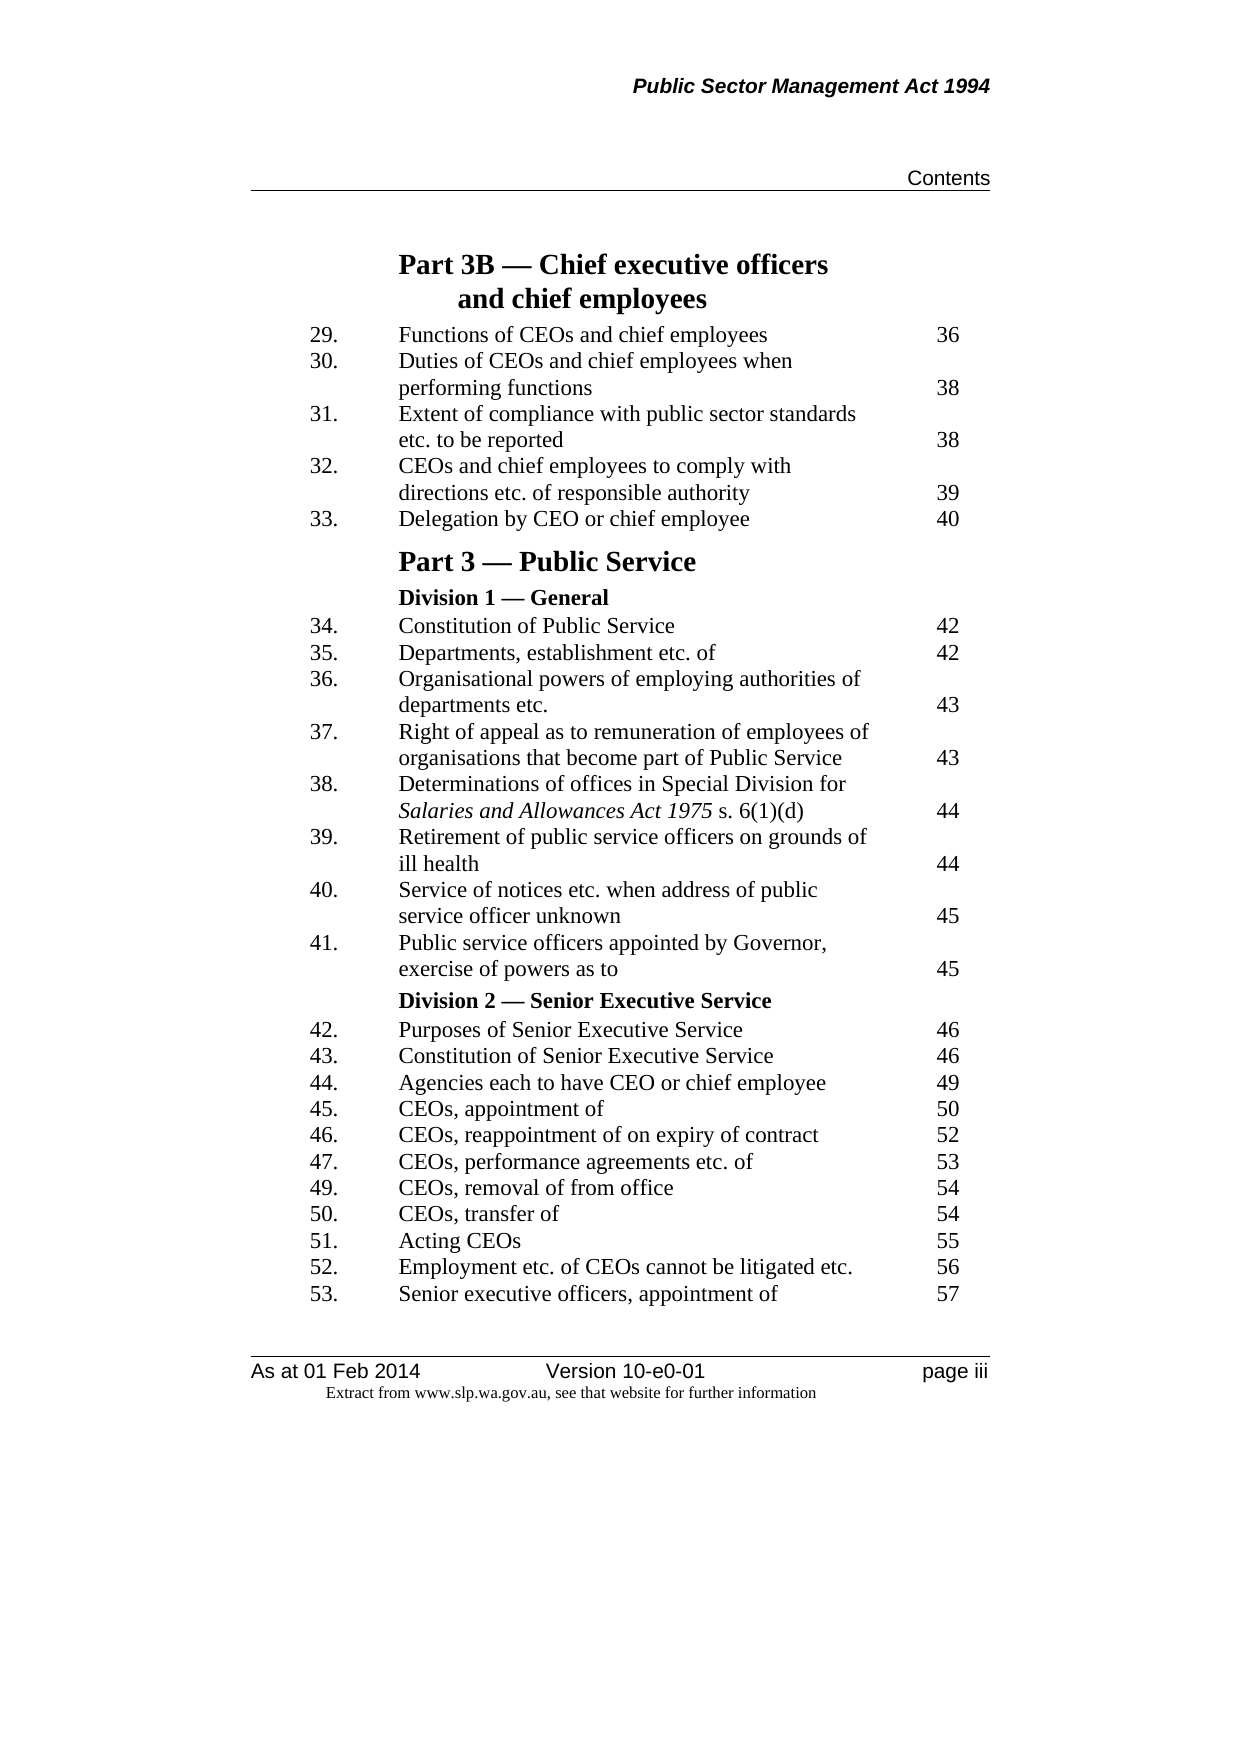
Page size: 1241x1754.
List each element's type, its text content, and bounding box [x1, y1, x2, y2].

text Part 3 — Public Service [398, 544, 872, 578]
text 37. Right of appeal as to remuneration of employees of organisations that become part of Public Service 43 [309, 718, 872, 771]
text 41. Public service officers appointed by Governor, exercise of powers as to 45 [309, 929, 872, 981]
text 52. Employment etc. of CEOs cannot be litigated etc. 56 [309, 1253, 872, 1279]
text 31. Extent of compliance with public sector standards etc. to be reported 38 [309, 400, 872, 453]
text 47. CEOs, performance agreements etc. of 53 [309, 1148, 872, 1174]
text 44. Agencies each to have CEO or chief employee 49 [309, 1069, 872, 1095]
text 46. CEOs, reappointment of on expiry of contract 52 [309, 1121, 872, 1148]
text 30. Duties of CEOs and chief employees when performing functions 38 [309, 347, 872, 400]
text 50. CEOs, transfer of 54 [309, 1201, 872, 1227]
text 29. Functions of CEOs and chief employees 36 [309, 321, 872, 347]
text Division 2 — Senior Executive Service [398, 988, 872, 1014]
text 40. Service of notices etc. when address of public service officer unknown 45 [309, 876, 872, 929]
text 42. Purposes of Senior Executive Service 46 [309, 1016, 872, 1042]
text 51. Acting CEOs 55 [309, 1227, 872, 1253]
text 35. Departments, establishment etc. of 42 [309, 639, 872, 665]
text 53. Senior executive officers, appointment of 57 [309, 1279, 872, 1306]
text 49. CEOs, removal of from office 54 [309, 1174, 872, 1201]
text 38. Determinations of offices in Special Division for Salaries and Allowances Act 1975 s. 6(1)(d) 44 [309, 771, 872, 823]
text Division 1 — General [398, 584, 872, 610]
text 32. CEOs and chief employees to comply with directions etc. of responsible authority 39 [309, 453, 872, 505]
text Part 3B — Chief executive officers and chief employees [398, 247, 872, 314]
text 36. Organisational powers of employing authorities of departments etc. 43 [309, 665, 872, 718]
text 39. Retirement of public service officers on grounds of ill health 44 [309, 823, 872, 876]
text 43. Constitution of Senior Executive Service 46 [309, 1042, 872, 1069]
text 45. CEOs, appointment of 50 [309, 1095, 872, 1121]
text 33. Delegation by CEO or chief employee 40 [309, 505, 872, 532]
text 34. Constitution of Public Service 42 [309, 612, 872, 639]
